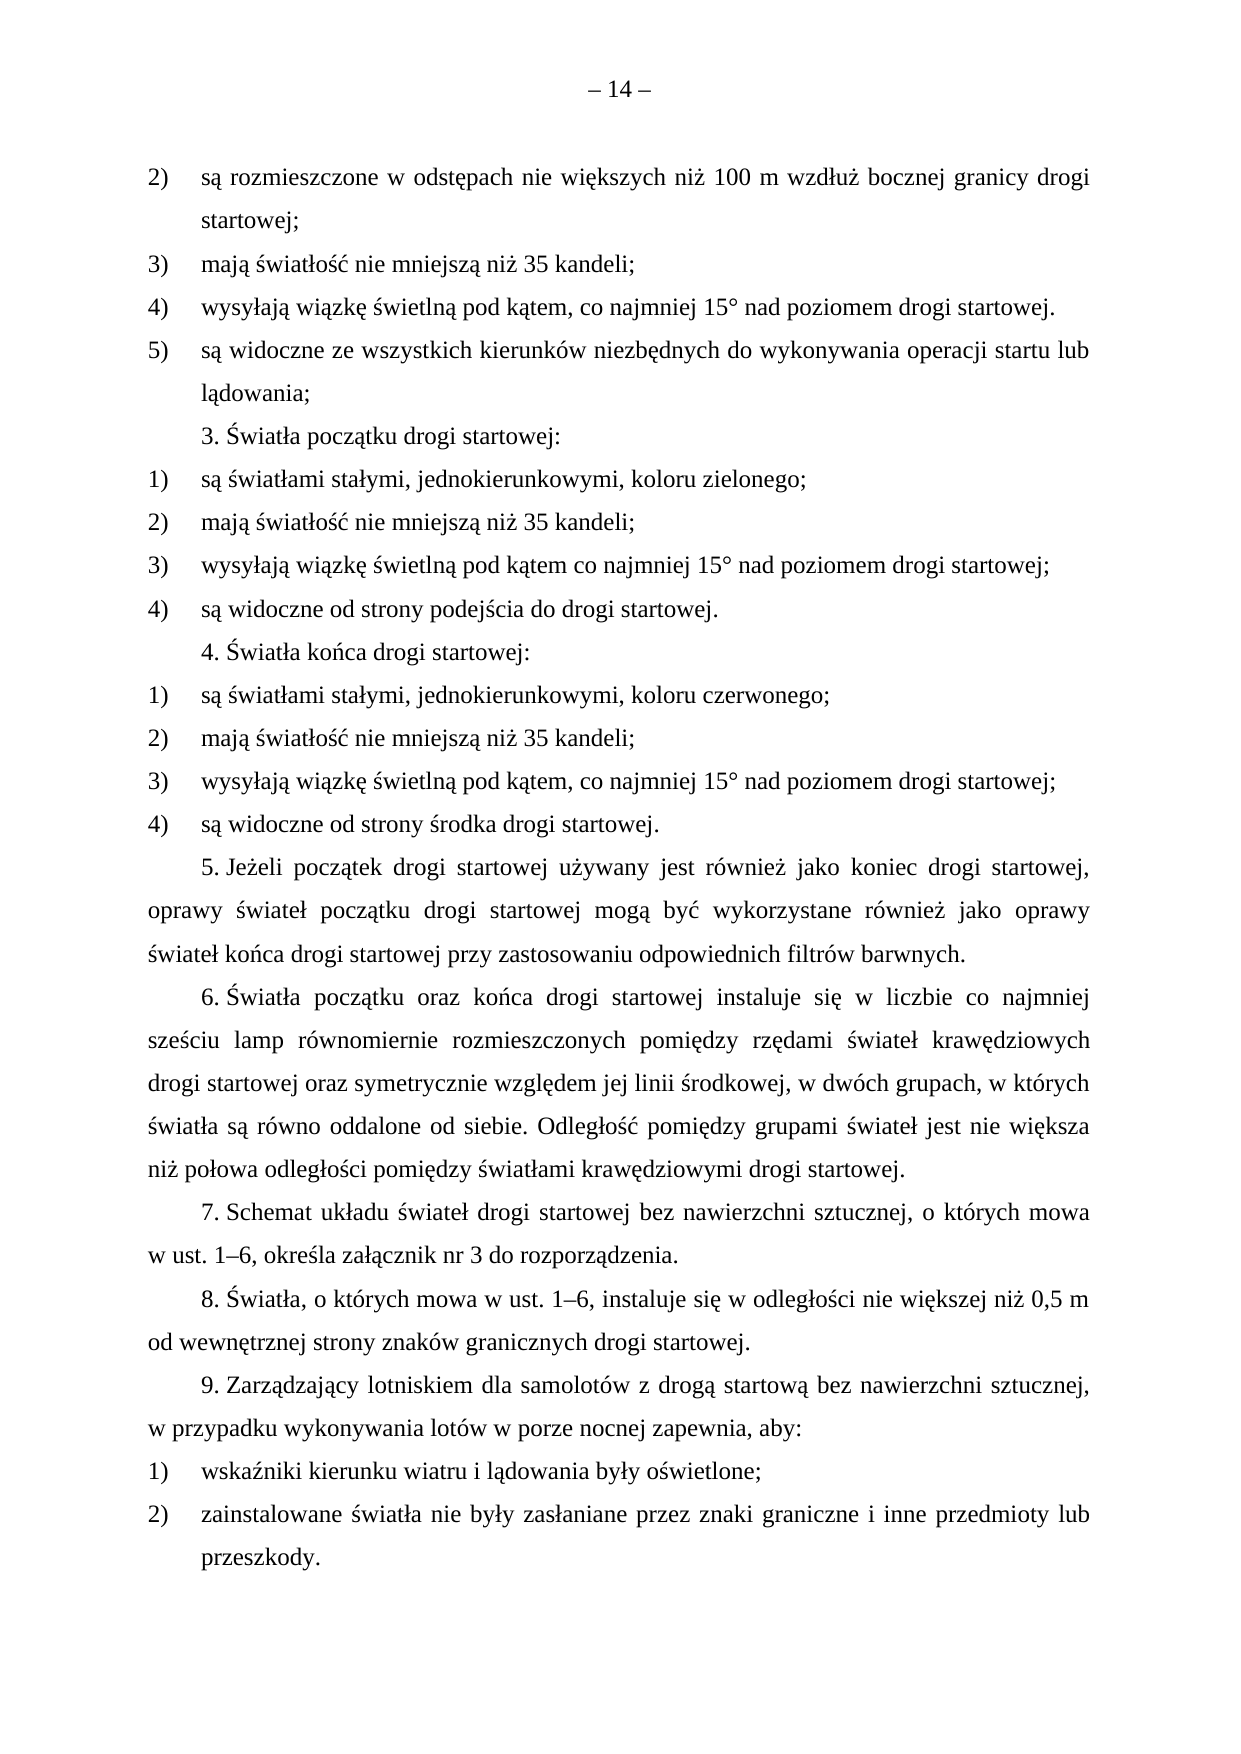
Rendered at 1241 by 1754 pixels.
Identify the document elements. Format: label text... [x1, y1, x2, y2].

text 1) są światłami stałymi, jednokierunkowymi, koloru czerwonego; [148, 680, 1091, 709]
text 6. Światła początku oraz końca drogi startowej instaluje się w liczbie co najmniej sześciu lamp równomiernie rozmieszczonych pomiędzy rzędami świateł krawędziowych drogi startowej oraz symetrycznie względem jej linii środkowej, w dwóch grupach, w których światła są równo oddalone od siebie. Odległość pomiędzy grupami świateł jest nie większa niż połowa odległości pomiędzy światłami krawędziowymi drogi startowej. [148, 982, 1091, 1183]
text 4) są widoczne od strony środka drogi startowej. [148, 809, 1091, 838]
text 2) mają światłość nie mniejszą niż 35 kandeli; [148, 723, 1091, 752]
text 8. Światła, o których mowa w ust. 1–6, instaluje się w odległości nie większej niż 0,5 m od wewnętrznej strony znaków granicznych drogi startowej. [148, 1284, 1091, 1356]
text 9. Zarządzający lotniskiem dla samolotów z drogą startową bez nawierzchni sztucznej, w przypadku wykonywania lotów w porze nocnej zapewnia, aby: [148, 1370, 1091, 1442]
text 3) wysyłają wiązkę świetlną pod kątem co najmniej 15° nad poziomem drogi startowej; [148, 551, 1091, 579]
text 5) są widoczne ze wszystkich kierunków niezbędnych do wykonywania operacji startu lub lądowania; [148, 335, 1091, 407]
text 4. Światła końca drogi startowej: [148, 637, 1091, 666]
text 3) wysyłają wiązkę świetlną pod kątem, co najmniej 15° nad poziomem drogi startowej; [148, 766, 1091, 795]
text 2) zainstalowane światła nie były zasłaniane przez znaki graniczne i inne przedmioty lub przeszkody. [148, 1499, 1091, 1571]
text 7. Schemat układu świateł drogi startowej bez nawierzchni sztucznej, o których mowa w ust. 1–6, określa załącznik nr 3 do rozporządzenia. [148, 1197, 1091, 1269]
text 4) wysyłają wiązkę świetlną pod kątem, co najmniej 15° nad poziomem drogi startowej. [148, 292, 1091, 321]
text 3. Światła początku drogi startowej: [148, 421, 1091, 450]
text 1) wskaźniki kierunku wiatru i lądowania były oświetlone; [148, 1456, 1091, 1485]
text 2) są rozmieszczone w odstępach nie większych niż 100 m wzdłuż bocznej granicy drogi startowej; [148, 162, 1091, 234]
text 4) są widoczne od strony podejścia do drogi startowej. [148, 594, 1091, 622]
text 5. Jeżeli początek drogi startowej używany jest również jako koniec drogi startowej, oprawy świateł początku drogi startowej mogą być wykorzystane również jako oprawy świateł końca drogi startowej przy zastosowaniu odpowiednich filtrów barwnych. [148, 852, 1091, 967]
text 3) mają światłość nie mniejszą niż 35 kandeli; [148, 249, 1091, 277]
text 2) mają światłość nie mniejszą niż 35 kandeli; [148, 507, 1091, 536]
text 1) są światłami stałymi, jednokierunkowymi, koloru zielonego; [148, 464, 1091, 493]
